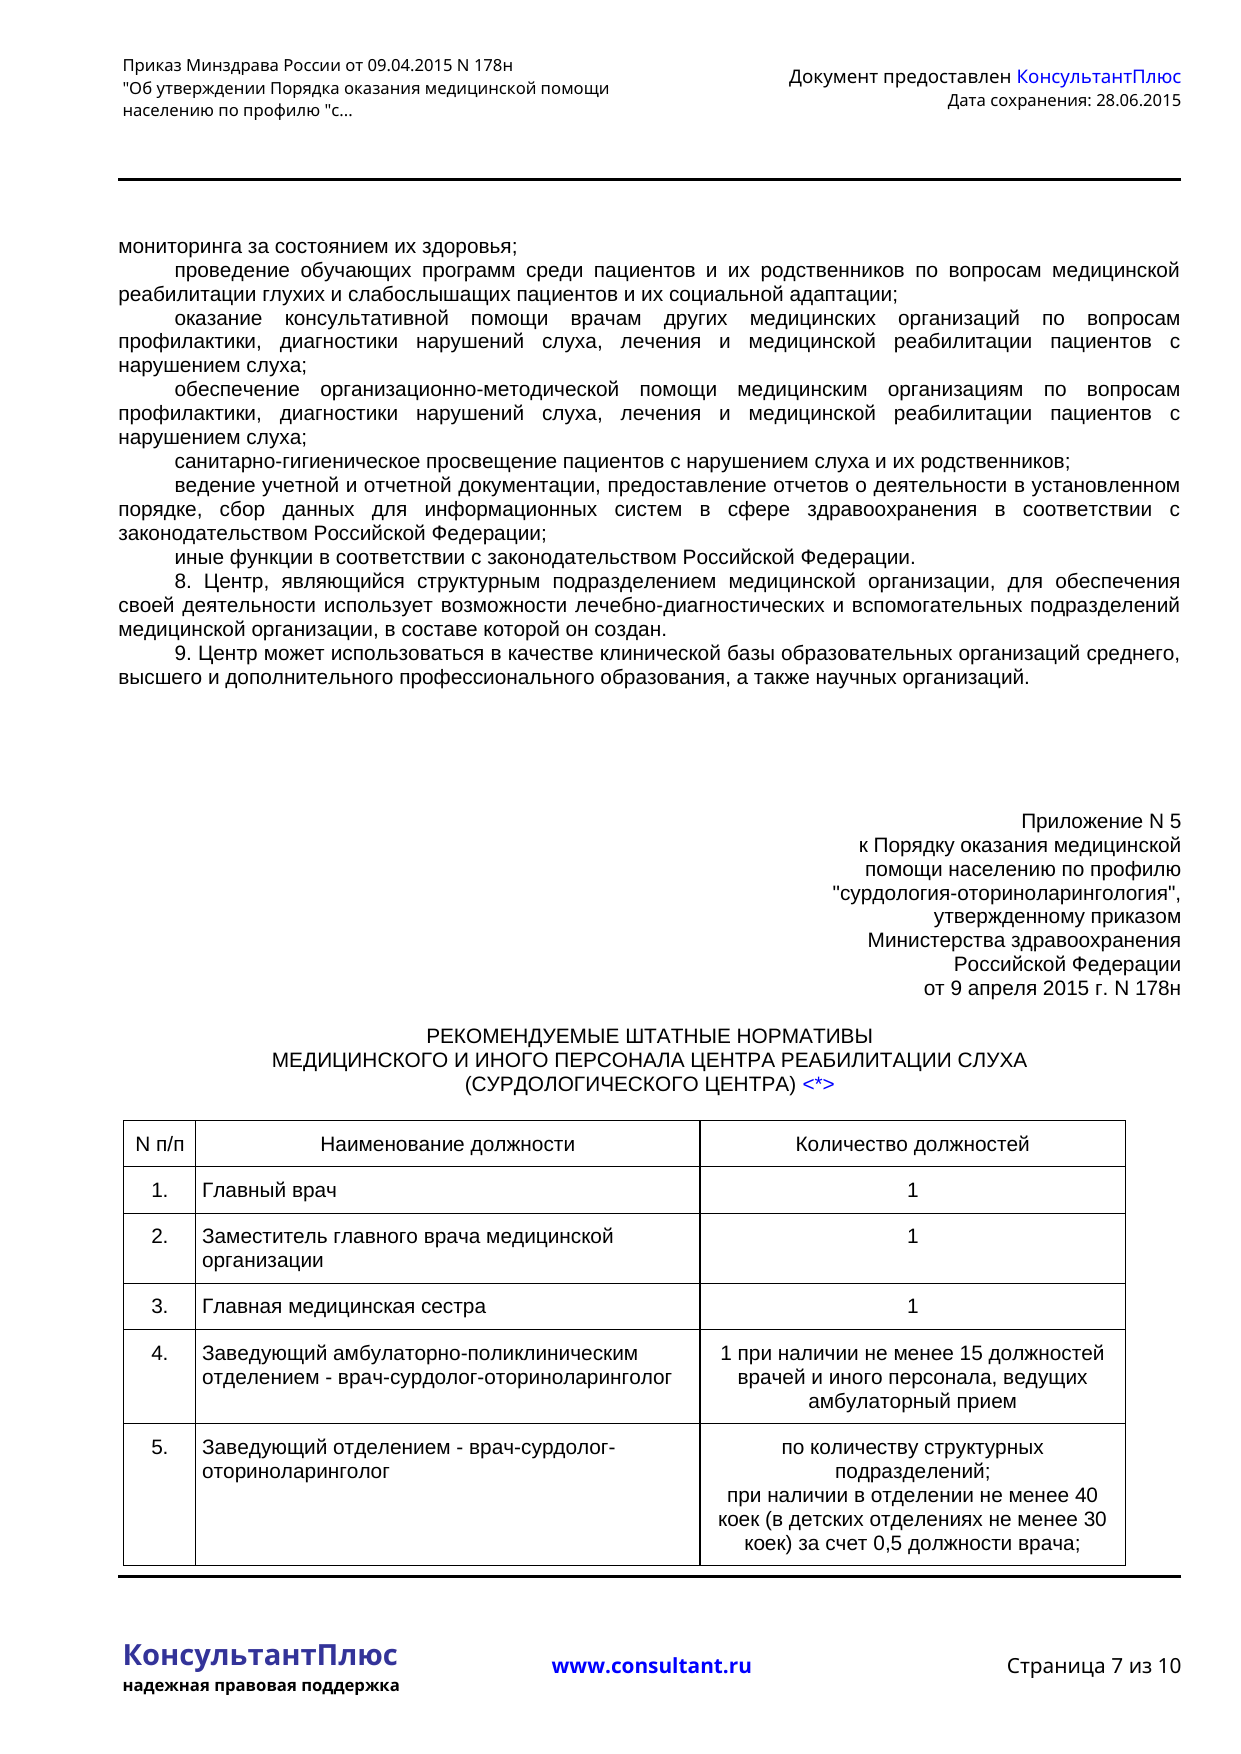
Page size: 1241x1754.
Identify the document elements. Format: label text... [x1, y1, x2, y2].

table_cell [701, 1424, 1125, 1565]
text иные функции в соответствии с законодательством Российской Федерации. [118, 545, 1181, 569]
table_header Количество должностей [701, 1121, 1125, 1166]
text 8. Центр, являющийся структурным подразделением медицинской организации, для обеспечения своей деятельности использует возможности лечебно-диагностических и вспомогательных подразделений медицинской организации, в составе которой он создан. [118, 569, 1181, 641]
table_cell 3. [124, 1284, 195, 1329]
text Российской Федерации [118, 952, 1181, 976]
table_cell 5. [124, 1424, 195, 1565]
text к Порядку оказания медицинской [118, 832, 1181, 856]
text РЕКОМЕНДУЕМЫЕ ШТАТНЫЕ НОРМАТИВЫ [118, 1024, 1181, 1048]
table_cell 1 при наличии не менее 15 должностей врачей и иного персонала, ведущих амбулаторный прием [701, 1330, 1125, 1423]
table_cell 1 [701, 1167, 1125, 1212]
table_cell Заместитель главного врача медицинской организации [196, 1214, 699, 1283]
table_cell 1 [701, 1214, 1125, 1283]
table_cell Главная медицинская сестра [196, 1284, 699, 1329]
text оказание консультативной помощи врачам других медицинских организаций по вопросам профилактики, диагностики нарушений слуха, лечения и медицинской реабилитации пациентов с нарушением слуха; [118, 305, 1181, 377]
text ведение учетной и отчетной документации, предоставление отчетов о деятельности в установленном порядке, сбор данных для информационных систем в сфере здравоохранения в соответствии с законодательством Российской Федерации; [118, 473, 1181, 545]
text от 9 апреля 2015 г. N 178н [118, 976, 1181, 1000]
table_header N п/п [124, 1121, 195, 1166]
table_cell 2. [124, 1214, 195, 1283]
text утвержденному приказом [118, 904, 1181, 928]
table_cell 1 [701, 1284, 1125, 1329]
table_cell 4. [124, 1330, 195, 1423]
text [118, 233, 1181, 257]
text Приложение N 5 [118, 808, 1181, 832]
table_header Наименование должности [196, 1121, 699, 1166]
text обеспечение организационно-методической помощи медицинским организациям по вопросам профилактики, диагностики нарушений слуха, лечения и медицинской реабилитации пациентов с нарушением слуха; [118, 377, 1181, 449]
table_cell Заведующий амбулаторно-поликлиническим отделением - врач-сурдолог-оториноларинголог [196, 1330, 699, 1423]
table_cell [196, 1424, 699, 1565]
text 9. Центр может использоваться в качестве клинической базы образовательных организаций среднего, высшего и дополнительного профессионального образования, а также научных организаций. [118, 641, 1181, 689]
text "сурдология-оториноларингология", [118, 880, 1181, 904]
text Министерства здравоохранения [118, 928, 1181, 952]
text МЕДИЦИНСКОГО И ИНОГО ПЕРСОНАЛА ЦЕНТРА РЕАБИЛИТАЦИИ СЛУХА [118, 1048, 1181, 1072]
text проведение обучающих программ среди пациентов и их родственников по вопросам медицинской реабилитации глухих и слабослышащих пациентов и их социальной адаптации; [118, 257, 1181, 305]
table_cell Главный врач [196, 1167, 699, 1212]
text помощи населению по профилю [118, 856, 1181, 880]
text санитарно-гигиеническое просвещение пациентов с нарушением слуха и их родственников; [118, 449, 1181, 473]
text (СУРДОЛОГИЧЕСКОГО ЦЕНТРА) <*> [118, 1072, 1181, 1096]
table_cell 1. [124, 1167, 195, 1212]
